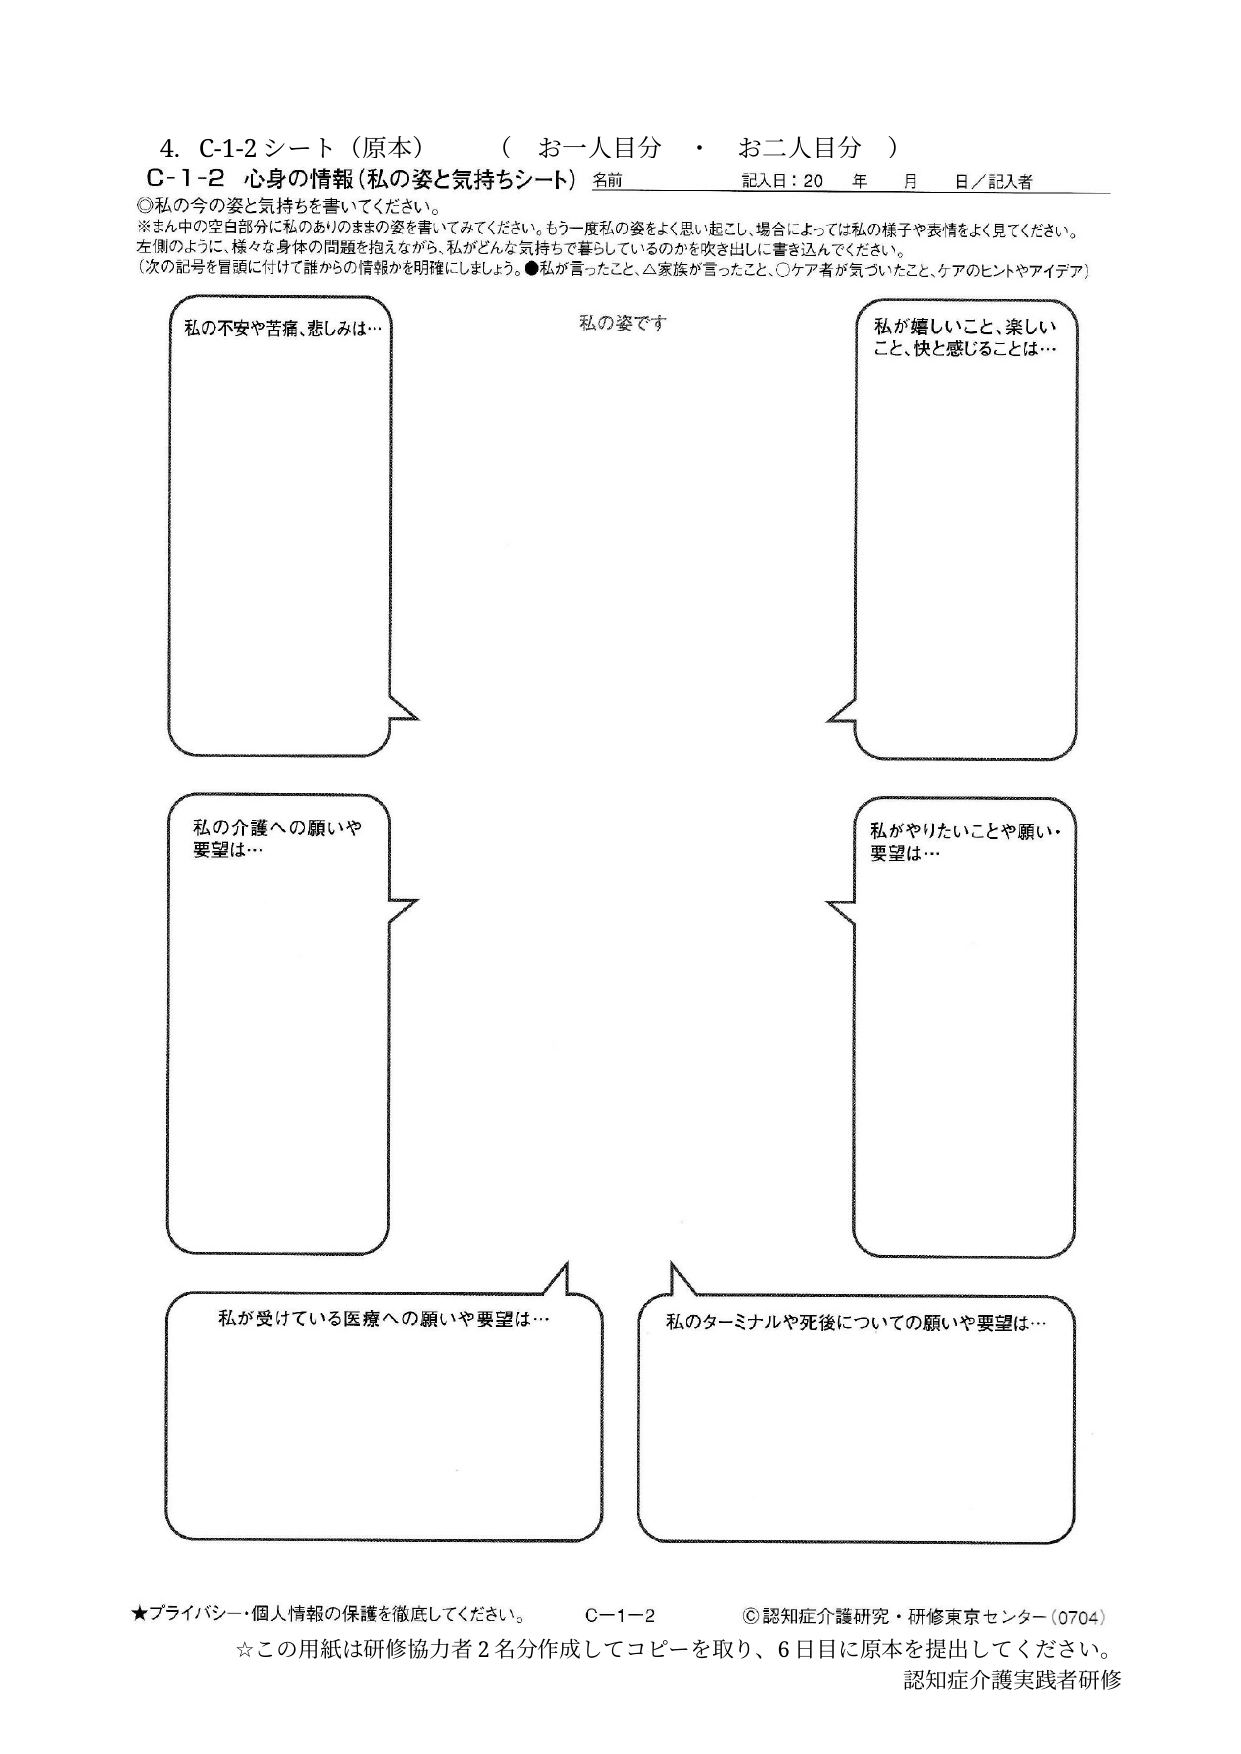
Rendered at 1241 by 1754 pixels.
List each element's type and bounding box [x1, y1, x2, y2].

picture [129, 158, 1111, 1632]
